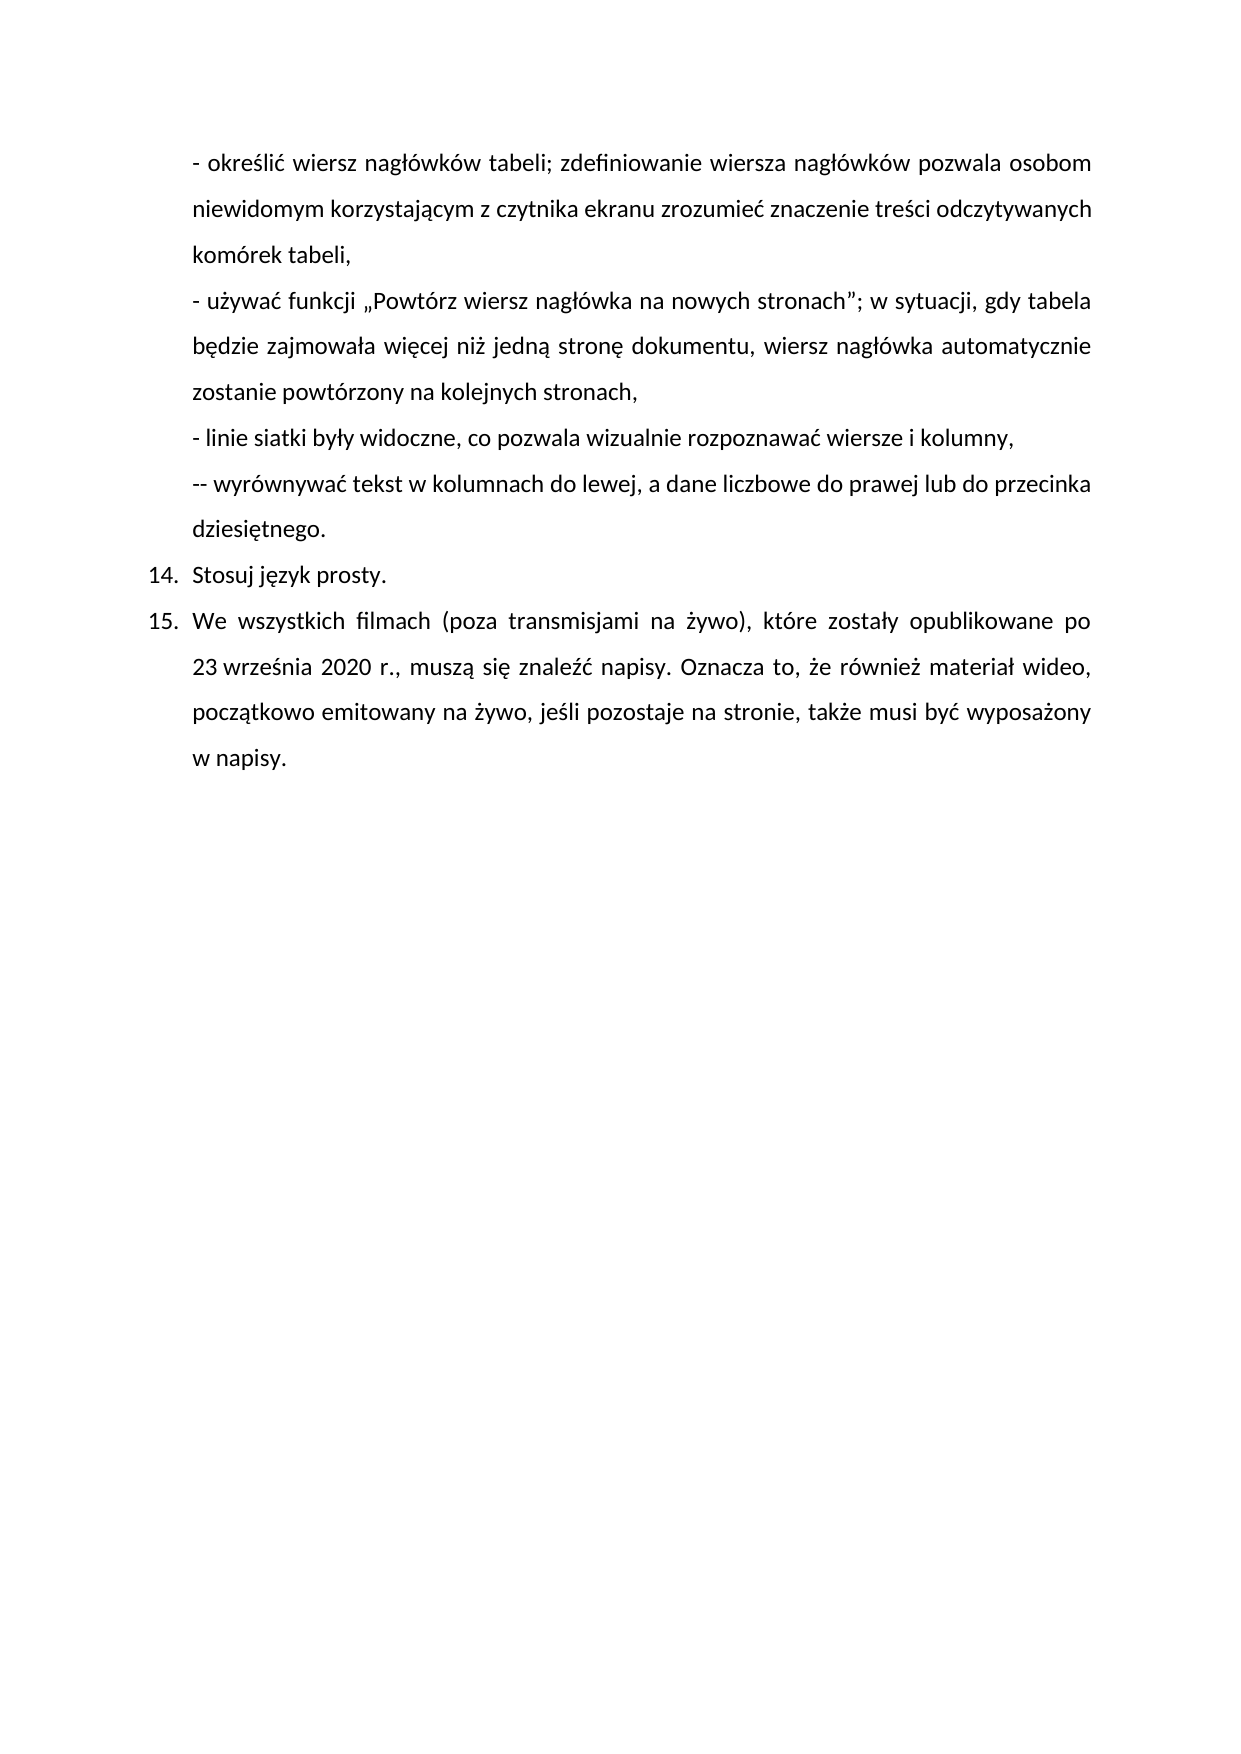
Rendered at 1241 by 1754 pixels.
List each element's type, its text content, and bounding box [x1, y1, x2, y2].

list Stosuj język prosty. [148, 559, 1093, 590]
list -- wyrównywać tekst w kolumnach do lewej, a dane liczbowe do prawej lub do przecinka dziesiętnego. [192, 468, 1093, 544]
list - określić wiersz nagłówków tabeli; zdefiniowanie wiersza nagłówków pozwala osobom niewidomym korzystającym z czytnika ekranu zrozumieć znaczenie treści odczytywanych komórek tabeli, [192, 148, 1093, 269]
list - linie siatki były widoczne, co pozwala wizualnie rozpoznawać wiersze i kolumny, [192, 422, 1093, 452]
list We wszystkich filmach (poza transmisjami na żywo), które zostały opublikowane po 23 września 2020 r., muszą się znaleźć napisy. Oznacza to, że również materiał wideo, początkowo emitowany na żywo, jeśli pozostaje na stronie, także musi być wyposażony w napisy. [148, 605, 1093, 773]
list - używać funkcji „Powtórz wiersz nagłówka na nowych stronach”; w sytuacji, gdy tabela będzie zajmowała więcej niż jedną stronę dokumentu, wiersz nagłówka automatycznie zostanie powtórzony na kolejnych stronach, [192, 285, 1093, 407]
